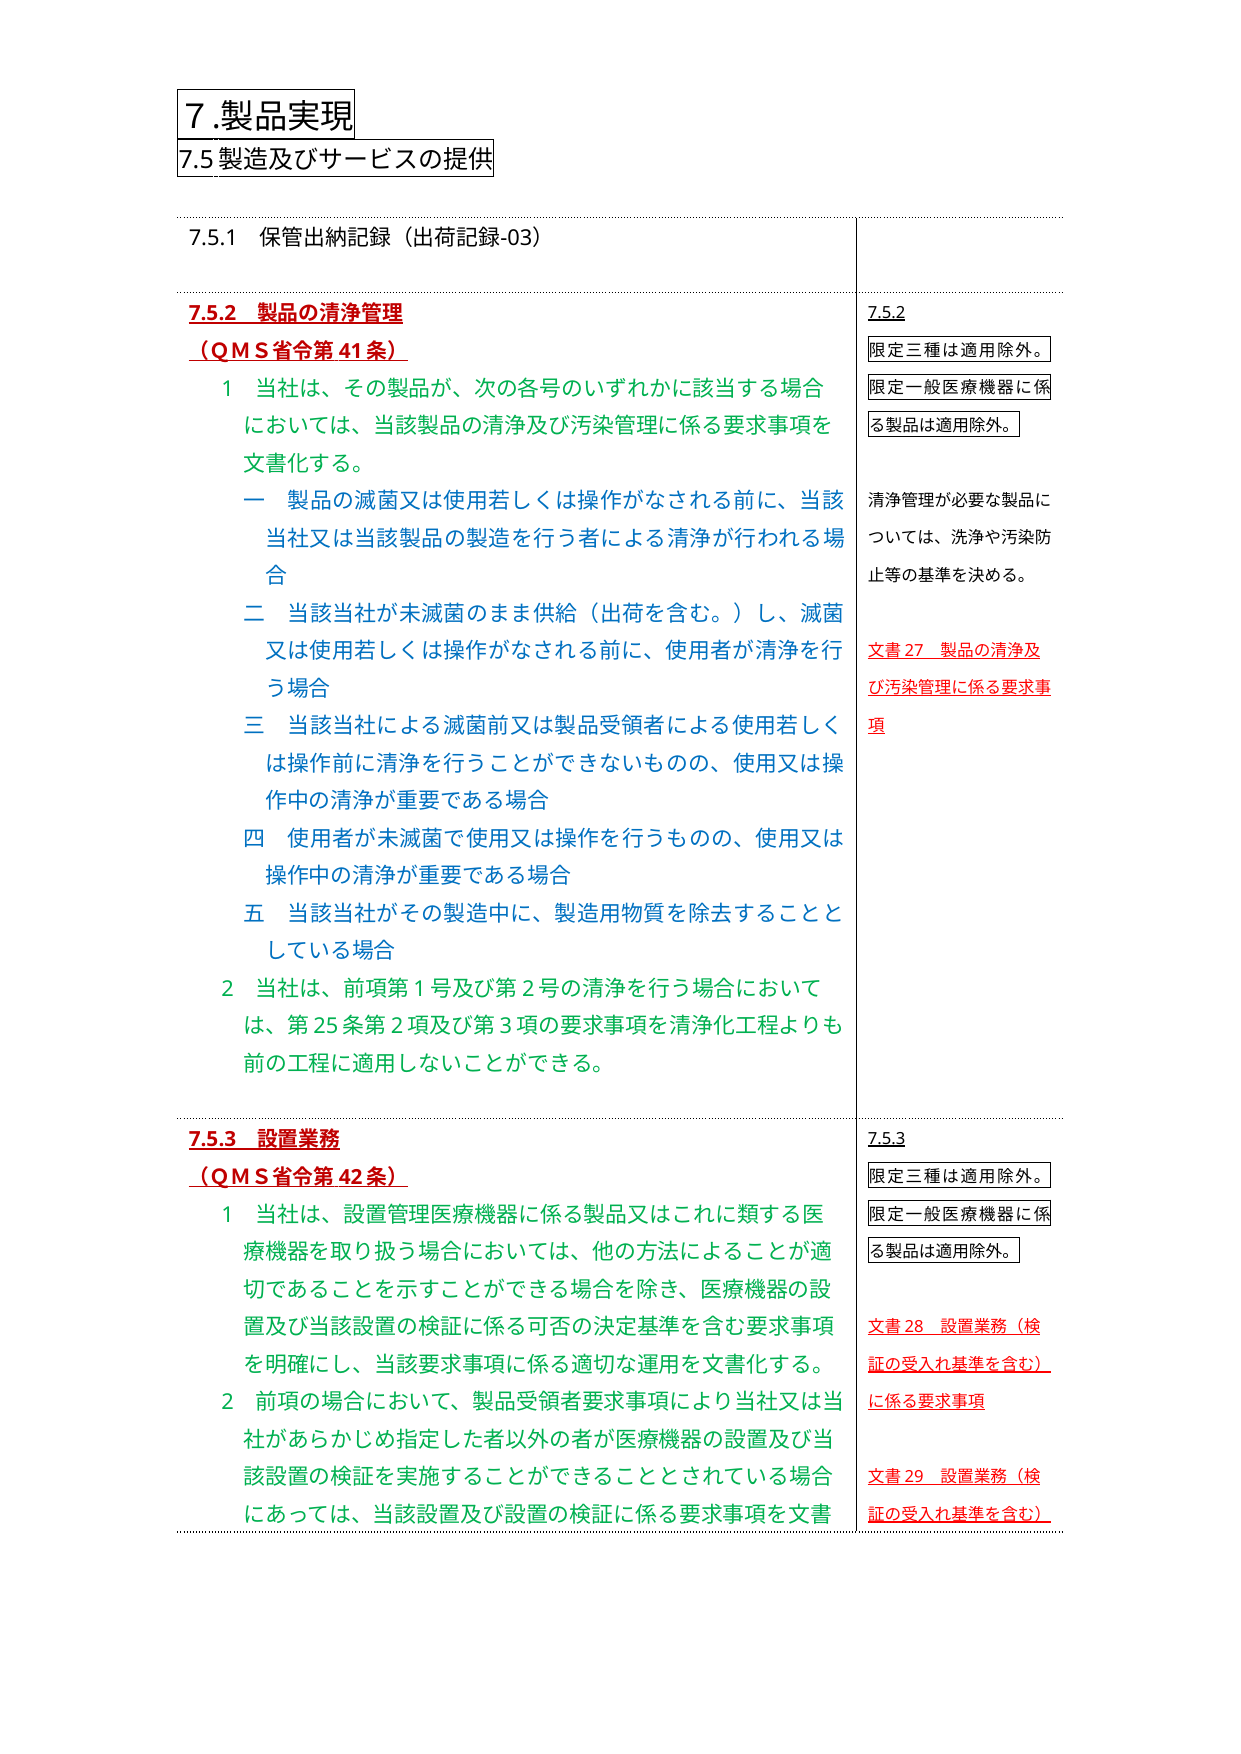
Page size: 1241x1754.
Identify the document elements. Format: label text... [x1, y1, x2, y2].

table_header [857, 217, 1063, 292]
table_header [177, 217, 856, 292]
table_cell 7.5.2 限定三種は適用除外。限定一般医療機器に係る製品は適用除外。 清浄管理が必要な製品については、洗浄や汚染防止等の基準を決める。 文書27 製品の清浄及び汚染管理に係る要求事項 [857, 292, 1063, 1118]
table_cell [177, 1118, 856, 1531]
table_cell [857, 1118, 1063, 1531]
table_cell 7.5.2 製品の清浄管理 （ＱＭＳ省令第41条） 1 当社は、その製品が、次の各号のいずれかに該当する場合においては、当該製品の清浄及び汚染管理に係る要求事項を文書化する。 一 製品の滅菌又は使用若しくは操作がなされる前に、当該当社又は当該製品の製造を行う者による清浄が行われる場合 二 当該当社が未滅菌のまま供給（出荷を含む。）し、滅菌又は使用若しくは操作がなされる前に、使用者が清浄を行う場合 三 当該当社による滅菌前又は製品受領者による使用若しくは操作前に清浄を行うことができないものの、使用又は操作中の清浄が重要である場合 四 使用者が未滅菌で使用又は操作を行うものの、使用又は操作中の清浄が重要である場合 五 当該当社がその製造中に、製造用物質を除去することとしている場合 2 当社は、前項第1号及び第2号の清浄を行う場合においては、第25条第2項及び第3項の要求事項を清浄化工程よりも前の工程に適用しないことができる。 [177, 292, 856, 1118]
